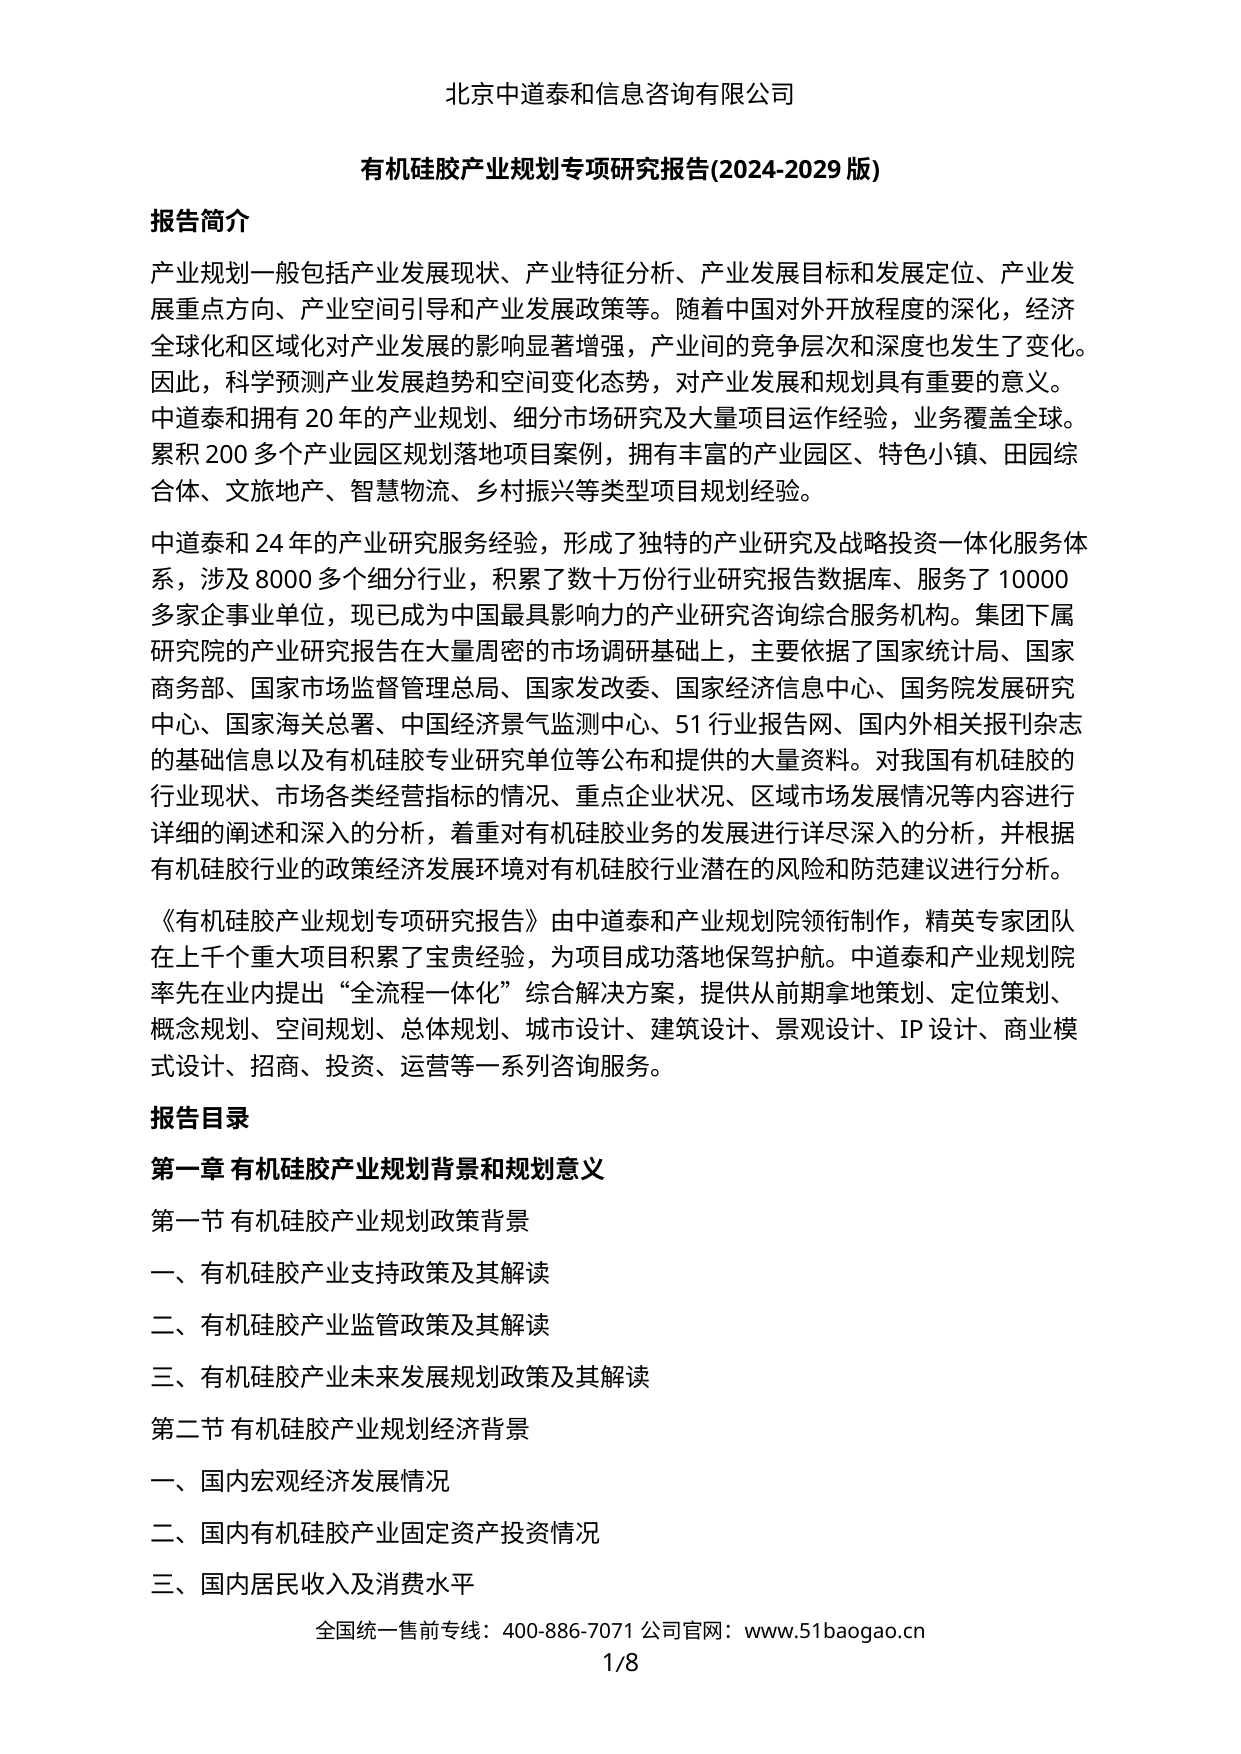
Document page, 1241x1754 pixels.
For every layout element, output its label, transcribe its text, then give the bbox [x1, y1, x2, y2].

text 报告目录 [150, 1098, 1090, 1134]
text 《有机硅胶产业规划专项研究报告》由中道泰和产业规划院领衔制作，精英专家团队在上千个重大项目积累了宝贵经验，为项目成功落地保驾护航。中道泰和产业规划院率先在业内提出“全流程一体化”综合解决方案，提供从前期拿地策划、定位策划、概念规划、空间规划、总体规划、城市设计、建筑设计、景观设计、IP设计、商业模式设计、招商、投资、运营等一系列咨询服务。 [150, 901, 1090, 1082]
text 第二节 有机硅胶产业规划经济背景 [150, 1409, 1090, 1446]
text 第一节 有机硅胶产业规划政策背景 [150, 1202, 1090, 1238]
text 报告简介 [150, 202, 1090, 238]
text 三、国内居民收入及消费水平 [150, 1565, 1090, 1601]
text 中道泰和24年的产业研究服务经验，形成了独特的产业研究及战略投资一体化服务体系，涉及8000多个细分行业，积累了数十万份行业研究报告数据库、服务了10000多家企事业单位，现已成为中国最具影响力的产业研究咨询综合服务机构。集团下属研究院的产业研究报告在大量周密的市场调研基础上，主要依据了国家统计局、国家商务部、国家市场监督管理总局、国家发改委、国家经济信息中心、国务院发展研究中心、国家海关总署、中国经济景气监测中心、51行业报告网、国内外相关报刊杂志的基础信息以及有机硅胶专业研究单位等公布和提供的大量资料。对我国有机硅胶的行业现状、市场各类经营指标的情况、重点企业状况、区域市场发展情况等内容进行详细的阐述和深入的分析，着重对有机硅胶业务的发展进行详尽深入的分析，并根据有机硅胶行业的政策经济发展环境对有机硅胶行业潜在的风险和防范建议进行分析。 [150, 523, 1090, 886]
text 一、有机硅胶产业支持政策及其解读 [150, 1254, 1090, 1290]
text 第一章 有机硅胶产业规划背景和规划意义 [150, 1150, 1090, 1186]
text 一、国内宏观经济发展情况 [150, 1461, 1090, 1497]
text 二、国内有机硅胶产业固定资产投资情况 [150, 1513, 1090, 1549]
text 二、有机硅胶产业监管政策及其解读 [150, 1306, 1090, 1342]
text 三、有机硅胶产业未来发展规划政策及其解读 [150, 1357, 1090, 1394]
text 产业规划一般包括产业发展现状、产业特征分析、产业发展目标和发展定位、产业发展重点方向、产业空间引导和产业发展政策等。随着中国对外开放程度的深化，经济全球化和区域化对产业发展的影响显著增强，产业间的竞争层次和深度也发生了变化。因此，科学预测产业发展趋势和空间变化态势，对产业发展和规划具有重要的意义。中道泰和拥有20年的产业规划、细分市场研究及大量项目运作经验，业务覆盖全球。累积200多个产业园区规划落地项目案例，拥有丰富的产业园区、特色小镇、田园综合体、文旅地产、智慧物流、乡村振兴等类型项目规划经验。 [150, 254, 1090, 507]
text 有机硅胶产业规划专项研究报告(2024-2029版) [150, 150, 1090, 186]
